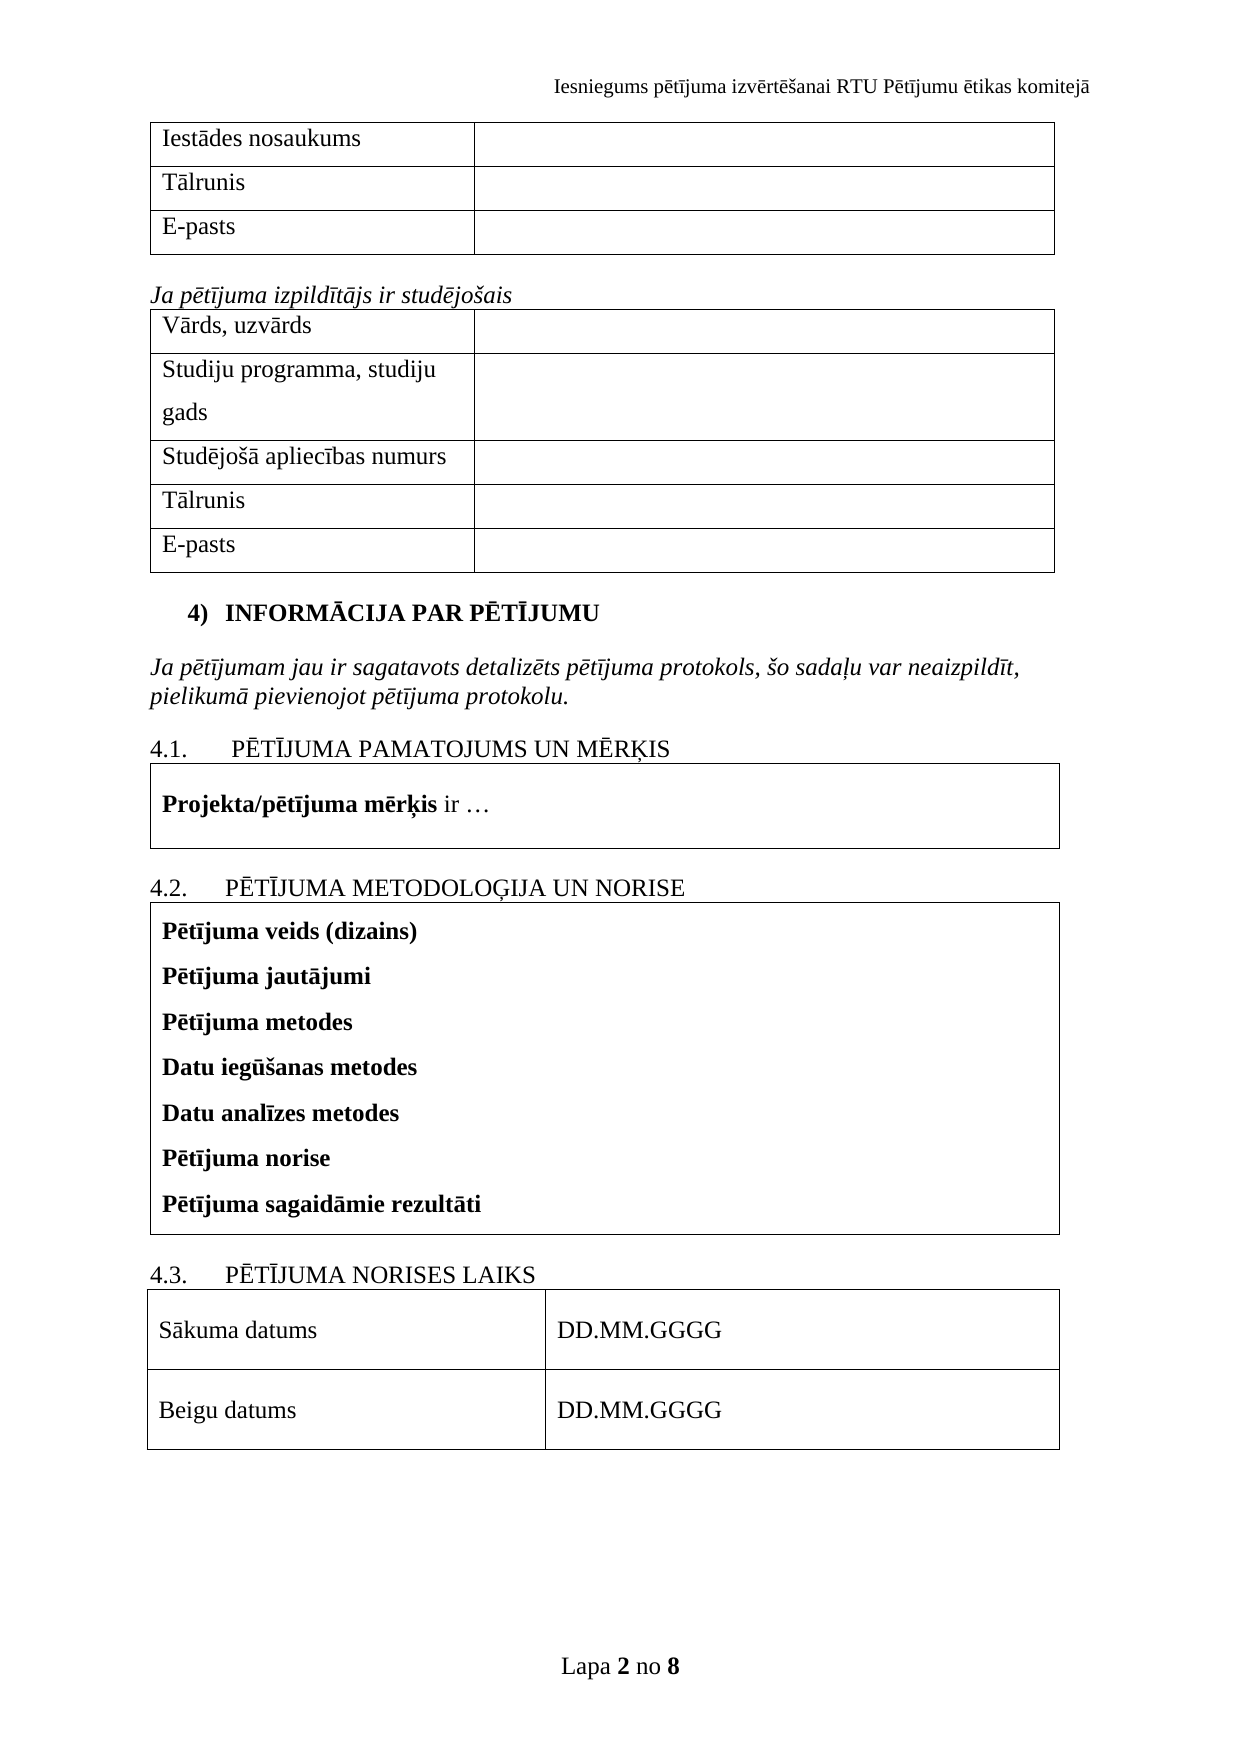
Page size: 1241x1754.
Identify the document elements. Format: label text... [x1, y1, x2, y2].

table_cell E-pasts [151, 211, 474, 254]
table_cell E-pasts [151, 529, 474, 572]
table_cell [475, 441, 1054, 484]
text Ja pētījuma izpildītājs ir studējošais [150, 280, 1090, 309]
table_cell Iestādes nosaukums [151, 123, 474, 166]
table_cell [475, 123, 1054, 166]
table_header Vārds, uzvārds [151, 310, 474, 353]
table_cell Studējošā apliecības numurs [151, 441, 474, 484]
table_cell Tālrunis [151, 485, 474, 528]
table_header Sākuma datums [148, 1290, 545, 1369]
list PĒTĪJUMA METODOLOĢIJA UN NORISE [150, 873, 1090, 902]
text Ja pētījumam jau ir sagatavots detalizēts pētījuma protokols, šo sadaļu var neaizpildīt, pielikumā pievienojot pētījuma protokolu. [150, 652, 1090, 709]
table_cell [475, 354, 1054, 440]
table_cell DD.MM.GGGG [546, 1370, 1059, 1449]
table_cell [475, 485, 1054, 528]
table_header DD.MM.GGGG [546, 1290, 1059, 1369]
table_header Pētījuma veids (dizains) Pētījuma jautājumi Pētījuma metodes Datu iegūšanas metodes Datu analīzes metodes Pētījuma norise Pētījuma sagaidāmie rezultāti [151, 903, 1059, 1234]
table_cell [475, 167, 1054, 210]
table_cell Beigu datums [148, 1370, 545, 1449]
table_header Projekta/pētījuma mērķis ir … [151, 764, 1059, 847]
table_cell [475, 211, 1054, 254]
table_header [475, 310, 1054, 353]
table_cell Tālrunis [151, 167, 474, 210]
list PĒTĪJUMA PAMATOJUMS UN MĒRĶIS [150, 734, 1090, 763]
table_cell [475, 529, 1054, 572]
list PĒTĪJUMA NORISES LAIKS [150, 1260, 1090, 1289]
table_cell Studiju programma, studiju gads [151, 354, 474, 440]
list INFORMĀCIJA PAR PĒTĪJUMU [187, 598, 1079, 627]
